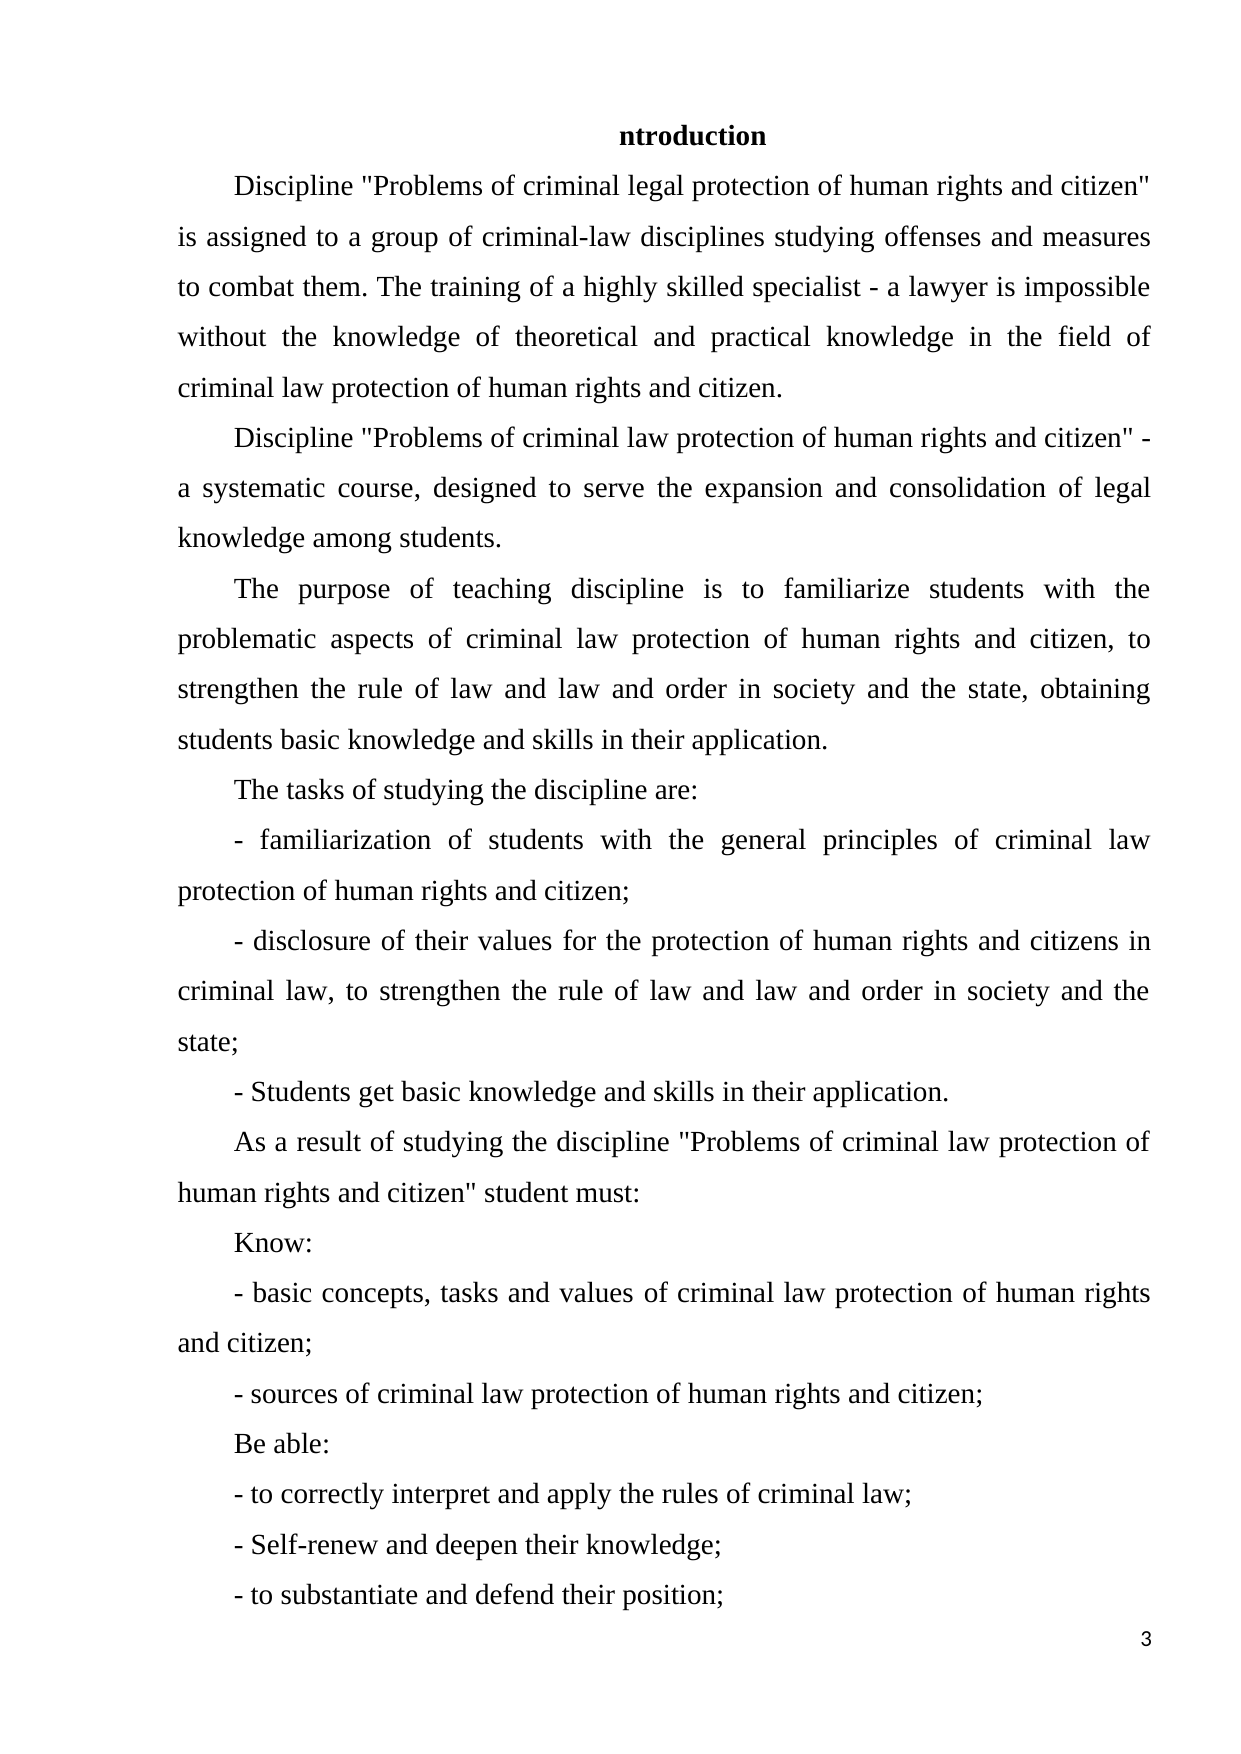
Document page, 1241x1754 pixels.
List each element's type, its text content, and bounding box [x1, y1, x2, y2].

text - disclosure of their values ​​for the protection of human rights and citizens in criminal law, to strengthen the rule of law and law and order in society and the state; [177, 923, 1152, 1057]
text The tasks of studying the discipline are: [177, 772, 1152, 806]
text As a result of studying the discipline "Problems of criminal law protection of human rights and citizen" student must: [177, 1124, 1152, 1208]
text - Self-renew and deepen their knowledge; [177, 1527, 1152, 1560]
text Discipline "Problems of criminal law protection of human rights and citizen" - a systematic course, designed to serve the expansion and consolidation of legal knowledge among students. [177, 420, 1152, 554]
text - basic concepts, tasks and values ​​of criminal law protection of human rights and citizen; [177, 1275, 1152, 1359]
text The purpose of teaching discipline is to familiarize students with the problematic aspects of criminal law protection of human rights and citizen, to strengthen the rule of law and law and order in society and the state, obtaining students basic knowledge and skills in their application. [177, 571, 1152, 755]
text - to correctly interpret and apply the rules of criminal law; [177, 1477, 1152, 1510]
text Discipline "Problems of criminal legal protection of human rights and citizen" is assigned to a group of criminal-law disciplines studying offenses and measures to combat them. The training of a highly skilled specialist - a lawyer is impossible without the knowledge of theoretical and practical knowledge in the field of criminal law protection of human rights and citizen. [177, 168, 1152, 403]
text Be able: [177, 1426, 1152, 1460]
text - to substantiate and defend their position; [177, 1577, 1152, 1611]
text - Students get basic knowledge and skills in their application. [177, 1074, 1152, 1108]
text Know: [177, 1225, 1152, 1258]
text - familiarization of students with the general principles of criminal law protection of human rights and citizen; [177, 822, 1152, 906]
text - sources of criminal law protection of human rights and citizen; [177, 1376, 1152, 1409]
text ntroduction [177, 118, 1152, 152]
